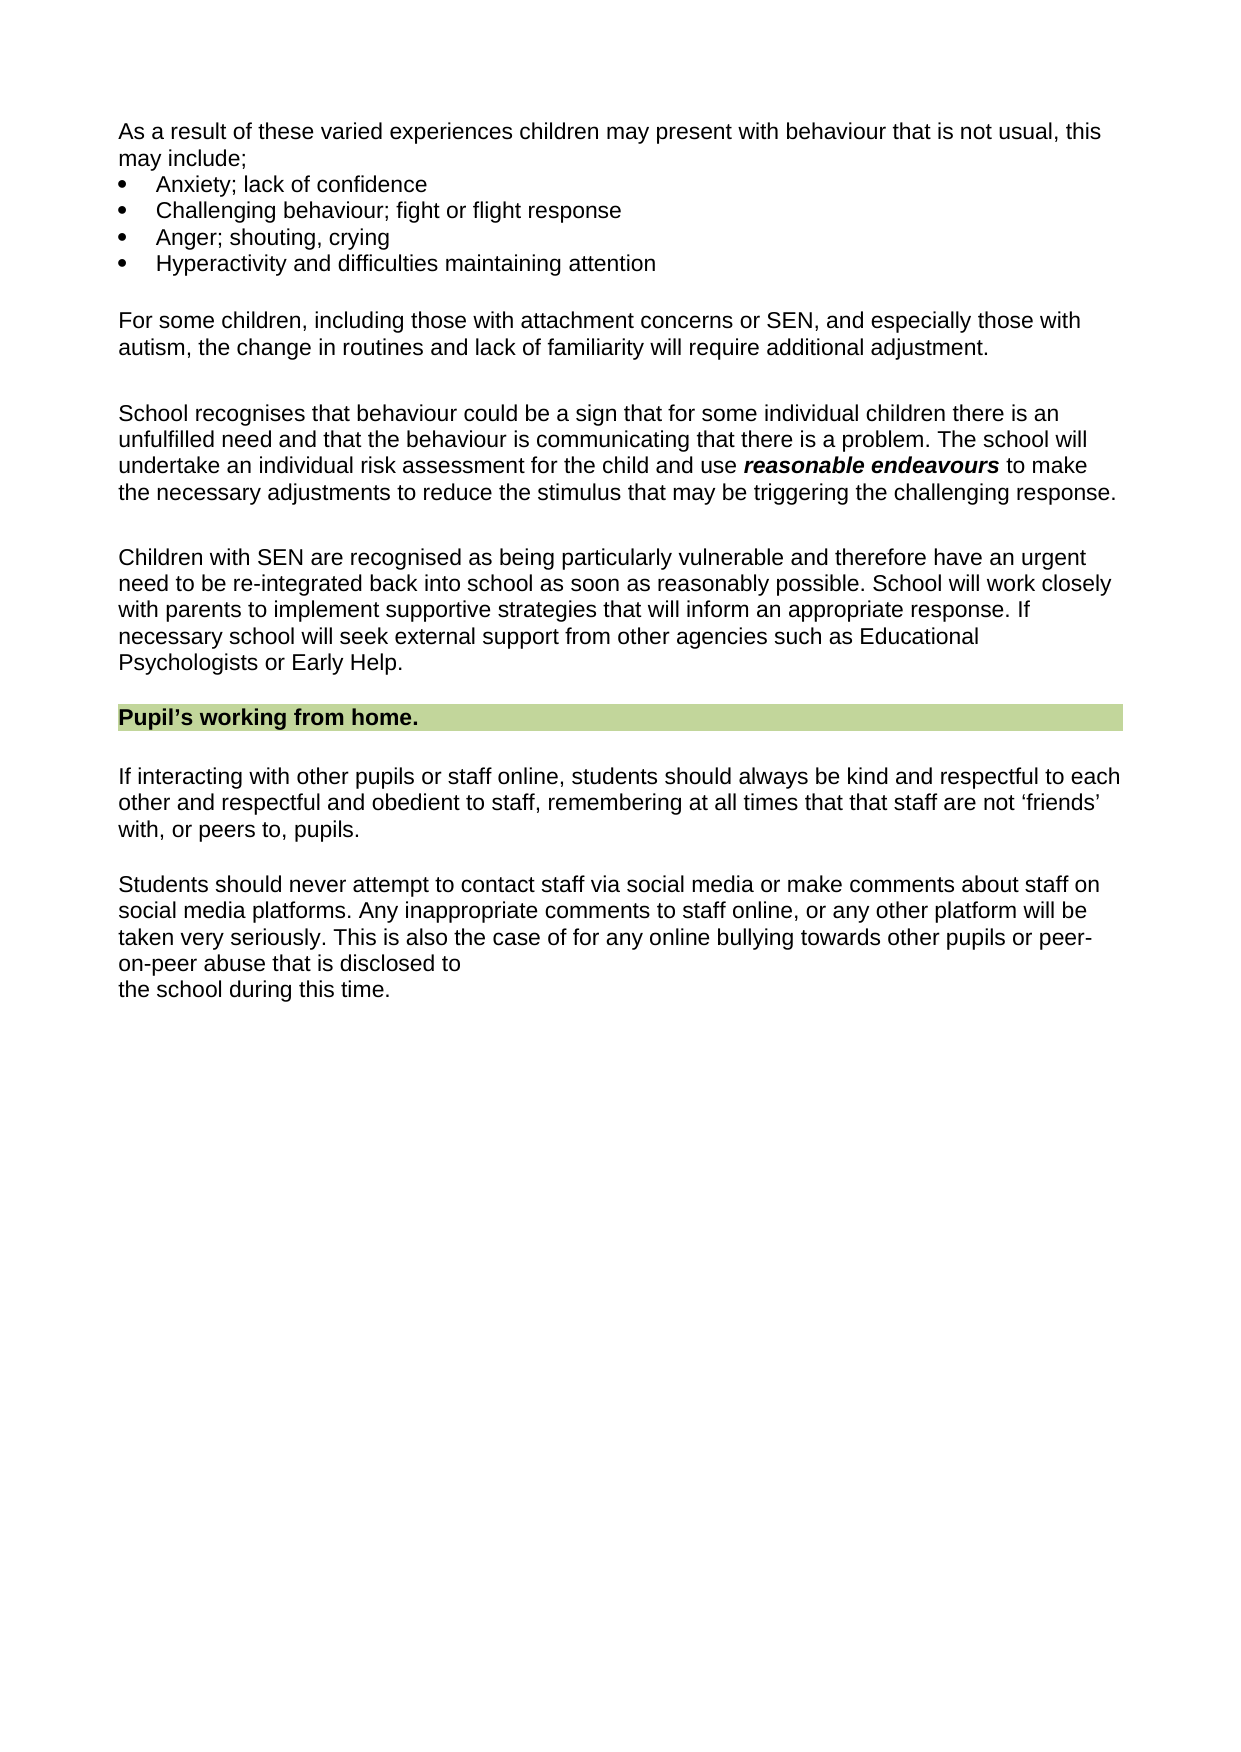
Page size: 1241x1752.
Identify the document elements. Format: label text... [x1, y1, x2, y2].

text the school during this time. [118, 976, 1123, 1002]
text Children with SEN are recognised as being particularly vulnerable and therefore have an urgent need to be re-integrated back into school as soon as reasonably possible. School will work closely with parents to implement supportive strategies that will inform an appropriate response. If necessary school will seek external support from other agencies such as Educational Psychologists or Early Help. [118, 544, 1123, 675]
text Students should never attempt to contact staff via social media or make comments about staff on social media platforms. Any inappropriate comments to staff online, or any other platform will be taken very seriously. This is also the case of for any online bullying towards other pupils or peer-on-peer abuse that is disclosed to [118, 871, 1123, 976]
subtitle Pupil’s working from home. [118, 704, 1123, 731]
list Challenging behaviour; fight or flight response [118, 197, 1123, 223]
list Hyperactivity and difficulties maintaining attention [118, 250, 1123, 276]
text For some children, including those with attachment concerns or SEN, and especially those with autism, the change in routines and lack of familiarity will require additional adjustment. [118, 307, 1123, 360]
list Anger; shouting, crying [118, 223, 1123, 250]
list Anxiety; lack of confidence [118, 171, 1123, 197]
text As a result of these varied experiences children may present with behaviour that is not usual, this may include; [118, 118, 1123, 171]
text If interacting with other pupils or staff online, students should always be kind and respectful to each other and respectful and obedient to staff, remembering at all times that that staff are not ‘friends’ with, or peers to, pupils. [118, 763, 1123, 842]
text School recognises that behaviour could be a sign that for some individual children there is an unfulfilled need and that the behaviour is communicating that there is a problem. The school will undertake an individual risk assessment for the child and use reasonable endeavours to make the necessary adjustments to reduce the stimulus that may be triggering the challenging response. [118, 400, 1123, 505]
